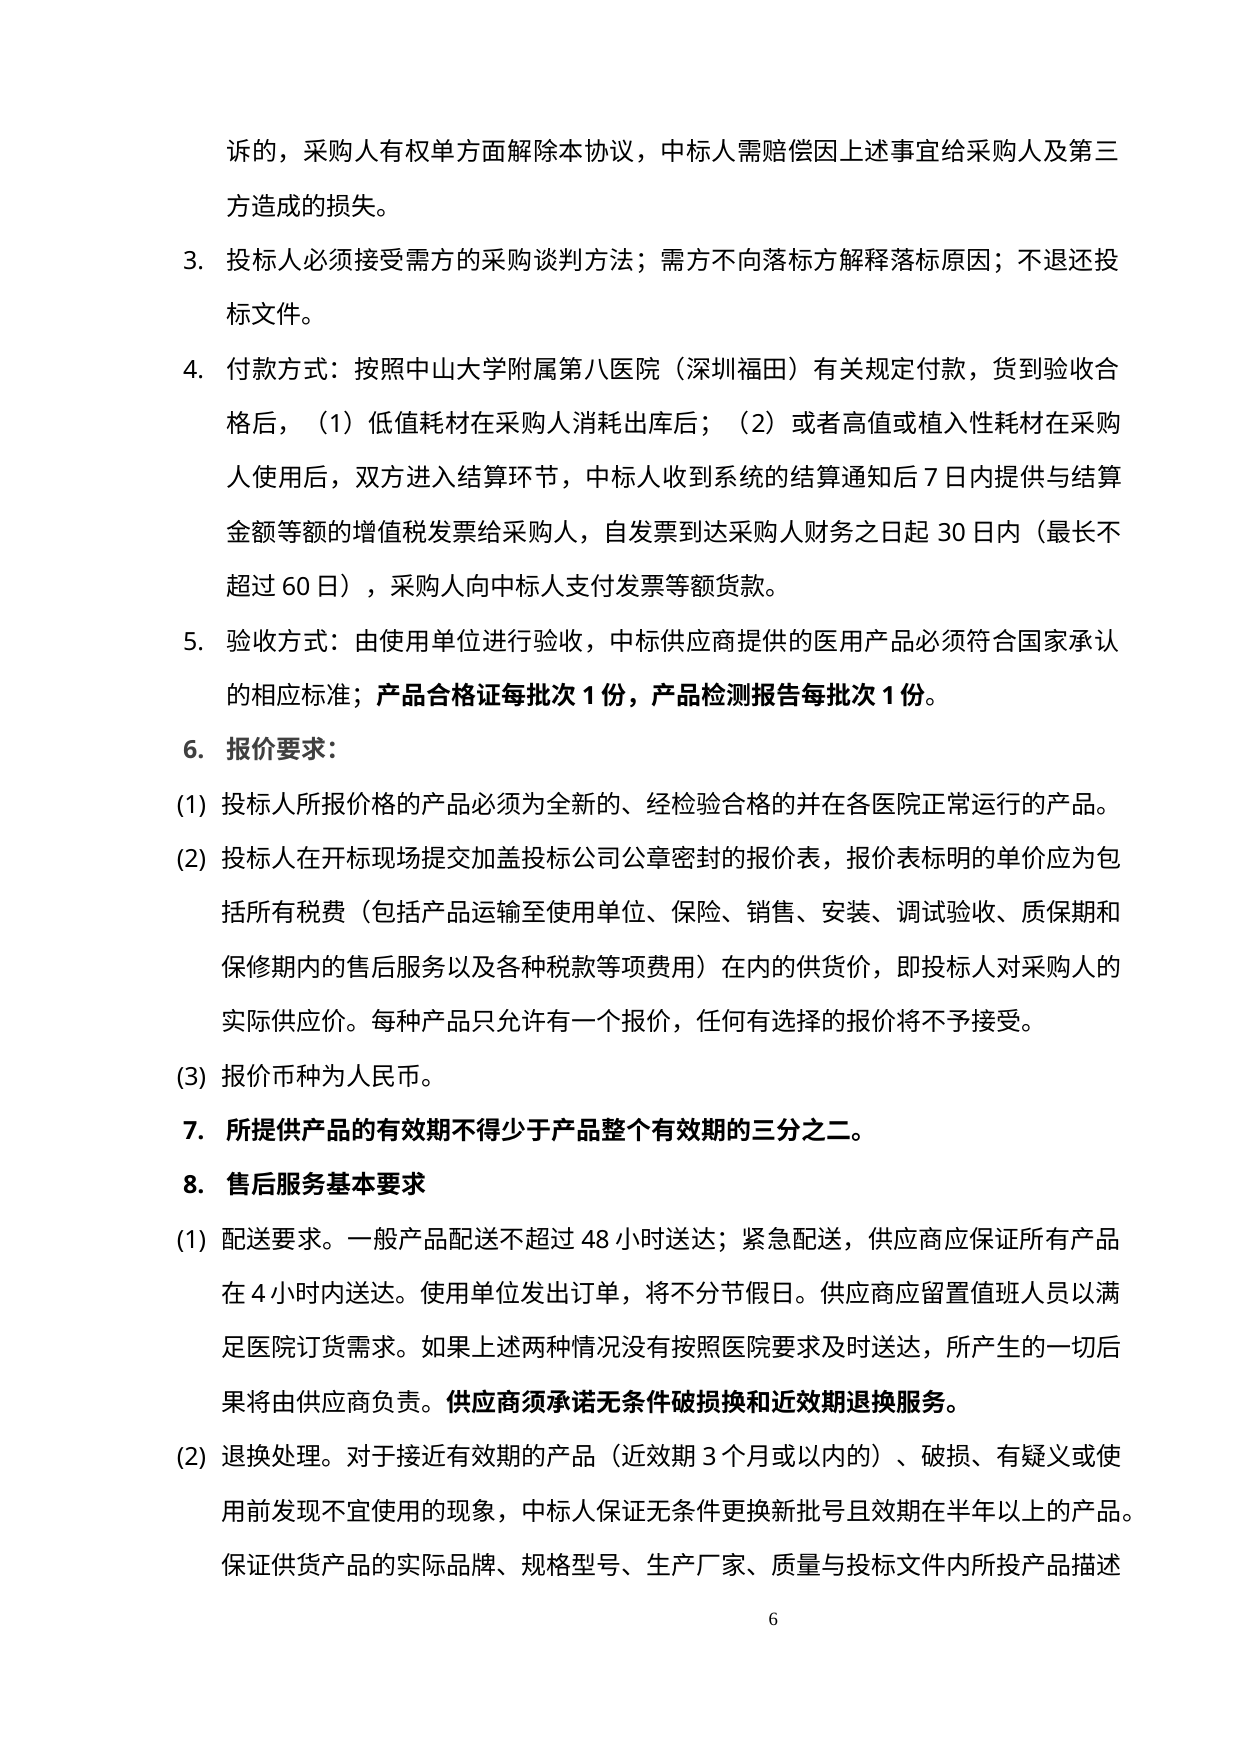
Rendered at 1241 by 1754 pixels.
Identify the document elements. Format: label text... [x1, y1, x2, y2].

list 投标人必须接受需方的采购谈判方法；需方不向落标方解释落标原因；不退还投标文件。 [183, 240, 1122, 331]
list 报价币种为人民币。 [177, 1056, 1122, 1092]
list 报价要求： [183, 730, 1122, 766]
list 投标人在开标现场提交加盖投标公司公章密封的报价表，报价表标明的单价应为包括所有税费（包括产品运输至使用单位、保险、销售、安装、调试验收、质保期和保修期内的售后服务以及各种税款等项费用）在内的供货价，即投标人对采购人的实际供应价。每种产品只允许有一个报价，任何有选择的报价将不予接受。 [177, 838, 1122, 1038]
list 验收方式：由使用单位进行验收，中标供应商提供的医用产品必须符合国家承认的相应标准；产品合格证每批次1份，产品检测报告每批次1份。 [183, 621, 1122, 712]
list 付款方式：按照中山大学附属第八医院（深圳福田）有关规定付款，货到验收合格后，（1）低值耗材在采购人消耗出库后；（2）或者高值或植入性耗材在采购人使用后，双方进入结算环节，中标人收到系统的结算通知后7日内提供与结算金额等额的增值税发票给采购人，自发票到达采购人财务之日起30日内（最长不超过60日），采购人向中标人支付发票等额货款。 [183, 349, 1122, 603]
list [177, 1437, 1122, 1582]
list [183, 132, 1122, 222]
list 投标人所报价格的产品必须为全新的、经检验合格的并在各医院正常运行的产品。 [177, 784, 1122, 820]
list 配送要求。一般产品配送不超过48小时送达；紧急配送，供应商应保证所有产品在4小时内送达。使用单位发出订单，将不分节假日。供应商应留置值班人员以满足医院订货需求。如果上述两种情况没有按照医院要求及时送达，所产生的一切后果将由供应商负责。供应商须承诺无条件破损换和近效期退换服务。 [177, 1219, 1122, 1418]
list 售后服务基本要求 [183, 1165, 1122, 1201]
list 所提供产品的有效期不得少于产品整个有效期的三分之二。 [183, 1110, 1122, 1147]
